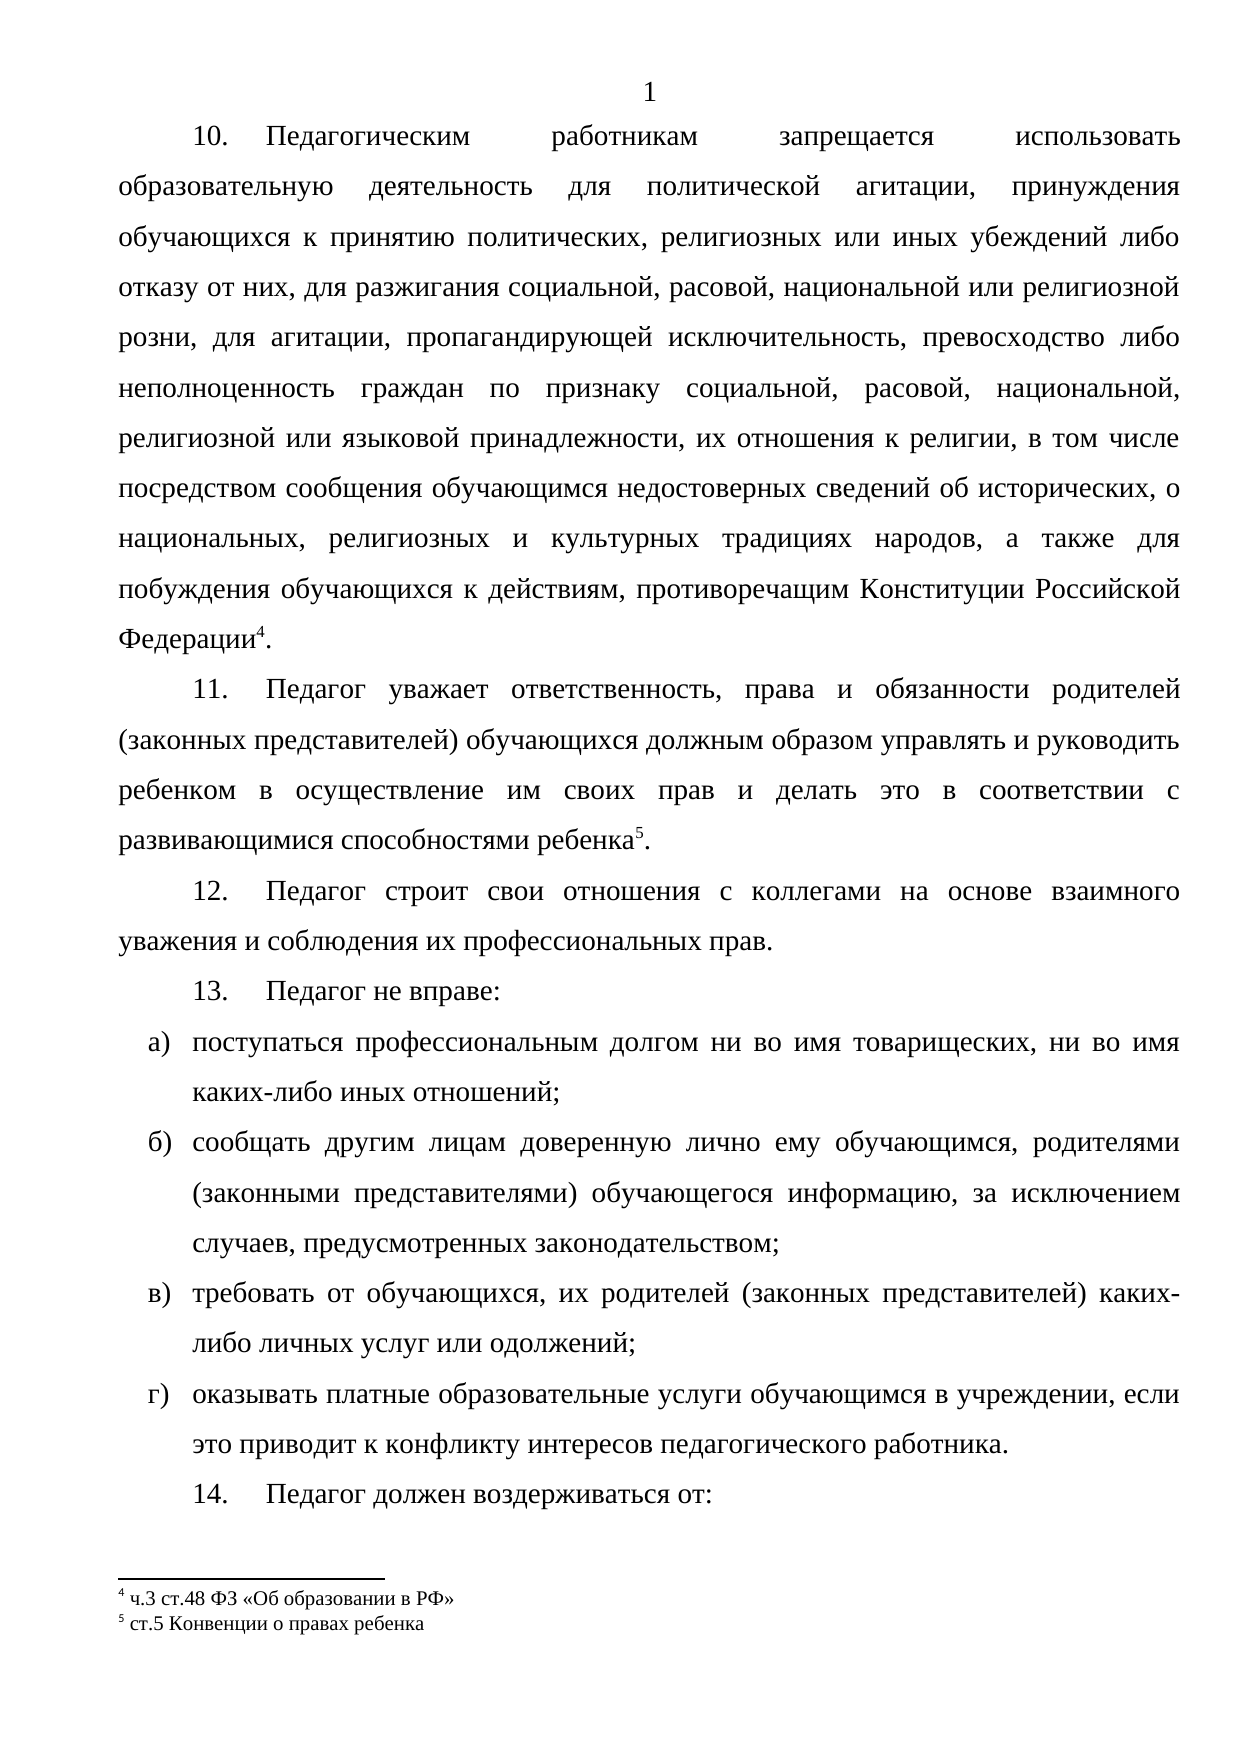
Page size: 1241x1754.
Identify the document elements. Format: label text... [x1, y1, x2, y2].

list Педагог не вправе: [118, 973, 1181, 1007]
list требовать от обучающихся, их родителей (законных представителей) каких-либо личных услуг или одолжений; [148, 1275, 1181, 1359]
list поступаться профессиональным долгом ни во имя товарищеских, ни во имя каких-либо иных отношений; [148, 1024, 1181, 1108]
list Педагог уважает ответственность, права и обязанности родителей (законных представителей) обучающихся должным образом управлять и руководить ребенком в осуществление им своих прав и делать это в соответствии с развивающимися способностями ребенка. [118, 672, 1181, 856]
list сообщать другим лицам доверенную лично ему обучающимся, родителями (законными представителями) обучающегося информацию, за исключением случаев, предусмотренных законодательством; [148, 1124, 1181, 1258]
list Педагог строит свои отношения с коллегами на основе взаимного уважения и соблюдения их профессиональных прав. [118, 873, 1181, 957]
list оказывать платные образовательные услуги обучающимся в учреждении, если это приводит к конфликту интересов педагогического работника. [148, 1376, 1181, 1460]
list Педагог должен воздерживаться от: [118, 1477, 1181, 1510]
list Педагогическим работникам запрещается использовать образовательную деятельность для политической агитации, принуждения обучающихся к принятию политических, религиозных или иных убеждений либо отказу от них, для разжигания социальной, расовой, национальной или религиозной розни, для агитации, пропагандирующей исключительность, превосходство либо неполноценность граждан по признаку социальной, расовой, национальной, религиозной или языковой принадлежности, их отношения к религии, в том числе посредством сообщения обучающимся недостоверных сведений об исторических, о национальных, религиозных и культурных традициях народов, а также для побуждения обучающихся к действиям, противоречащим Конституции Российской Федерации. [118, 118, 1181, 655]
